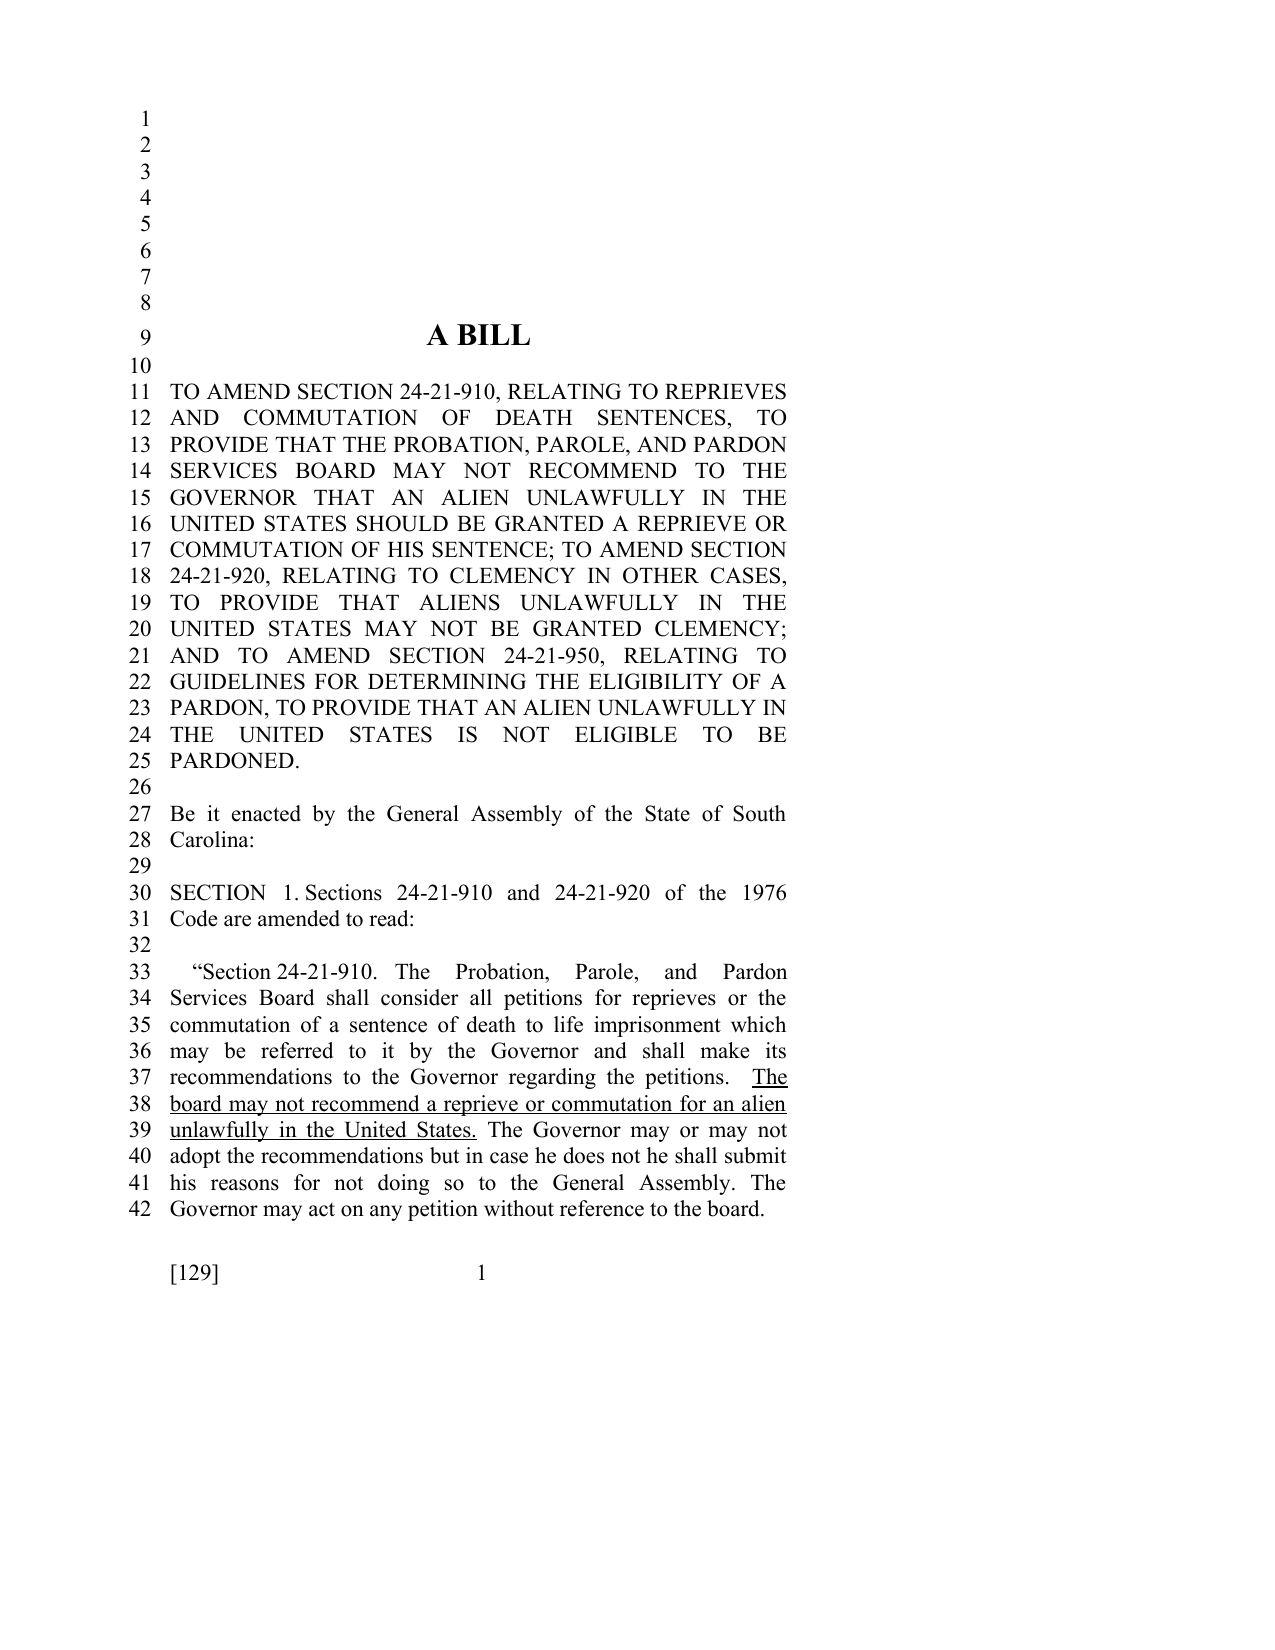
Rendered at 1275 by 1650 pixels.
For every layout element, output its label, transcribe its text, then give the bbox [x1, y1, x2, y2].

text “Section 24-21-910. The Probation, Parole, and Pardon Services Board shall consider all petitions for reprieves or the commutation of a sentence of death to life imprisonment which may be referred to it by the Governor and shall make its recommendations to the Governor regarding the petitions. The board may not recommend a reprieve or commutation for an alien unlawfully in the United States. The Governor may or may not adopt the recommendations but in case he does not he shall submit his reasons for not doing so to the General Assembly. The Governor may act on any petition without reference to the board. [169, 1114, 787, 1221]
text “Section 24-21-910. The Probation, Parole, and Pardon Services Board shall consider all petitions for reprieves or the commutation of a sentence of death to life imprisonment which may be referred to it by the Governor and shall make its recommendations to the Governor regarding the petitions. The board may not recommend a reprieve or commutation for an alien unlawfully in the United States. The Governor may or may not adopt the recommendations but in case he does not he shall submit his reasons for not doing so to the General Assembly. The Governor may act on any petition without reference to the board. [169, 958, 787, 1113]
text SECTION 1. Sections 24-21-910 and 24-21-920 of the 1976 Code are amended to read: [169, 879, 787, 932]
text TO AMEND SECTION 24-21-910, RELATING TO REPRIEVES AND COMMUTATION OF DEATH SENTENCES, TO PROVIDE THAT THE PROBATION, PAROLE, AND PARDON SERVICES BOARD MAY NOT RECOMMEND TO THE GOVERNOR THAT AN ALIEN UNLAWFULLY IN THE UNITED STATES SHOULD BE GRANTED A REPRIEVE OR COMMUTATION OF HIS SENTENCE; TO AMEND SECTION 24-21-920, RELATING TO CLEMENCY IN OTHER CASES, TO PROVIDE THAT ALIENS UNLAWFULLY IN THE UNITED STATES MAY NOT BE GRANTED CLEMENCY; AND TO AMEND SECTION 24-21-950, RELATING TO GUIDELINES FOR DETERMINING THE ELIGIBILITY OF A PARDON, TO PROVIDE THAT AN ALIEN UNLAWFULLY IN THE UNITED STATES IS NOT ELIGIBLE TO BE PARDONED. [169, 378, 787, 773]
text A BILL [169, 316, 787, 352]
text Be it enacted by the General Assembly of the State of South Carolina: [169, 800, 787, 852]
